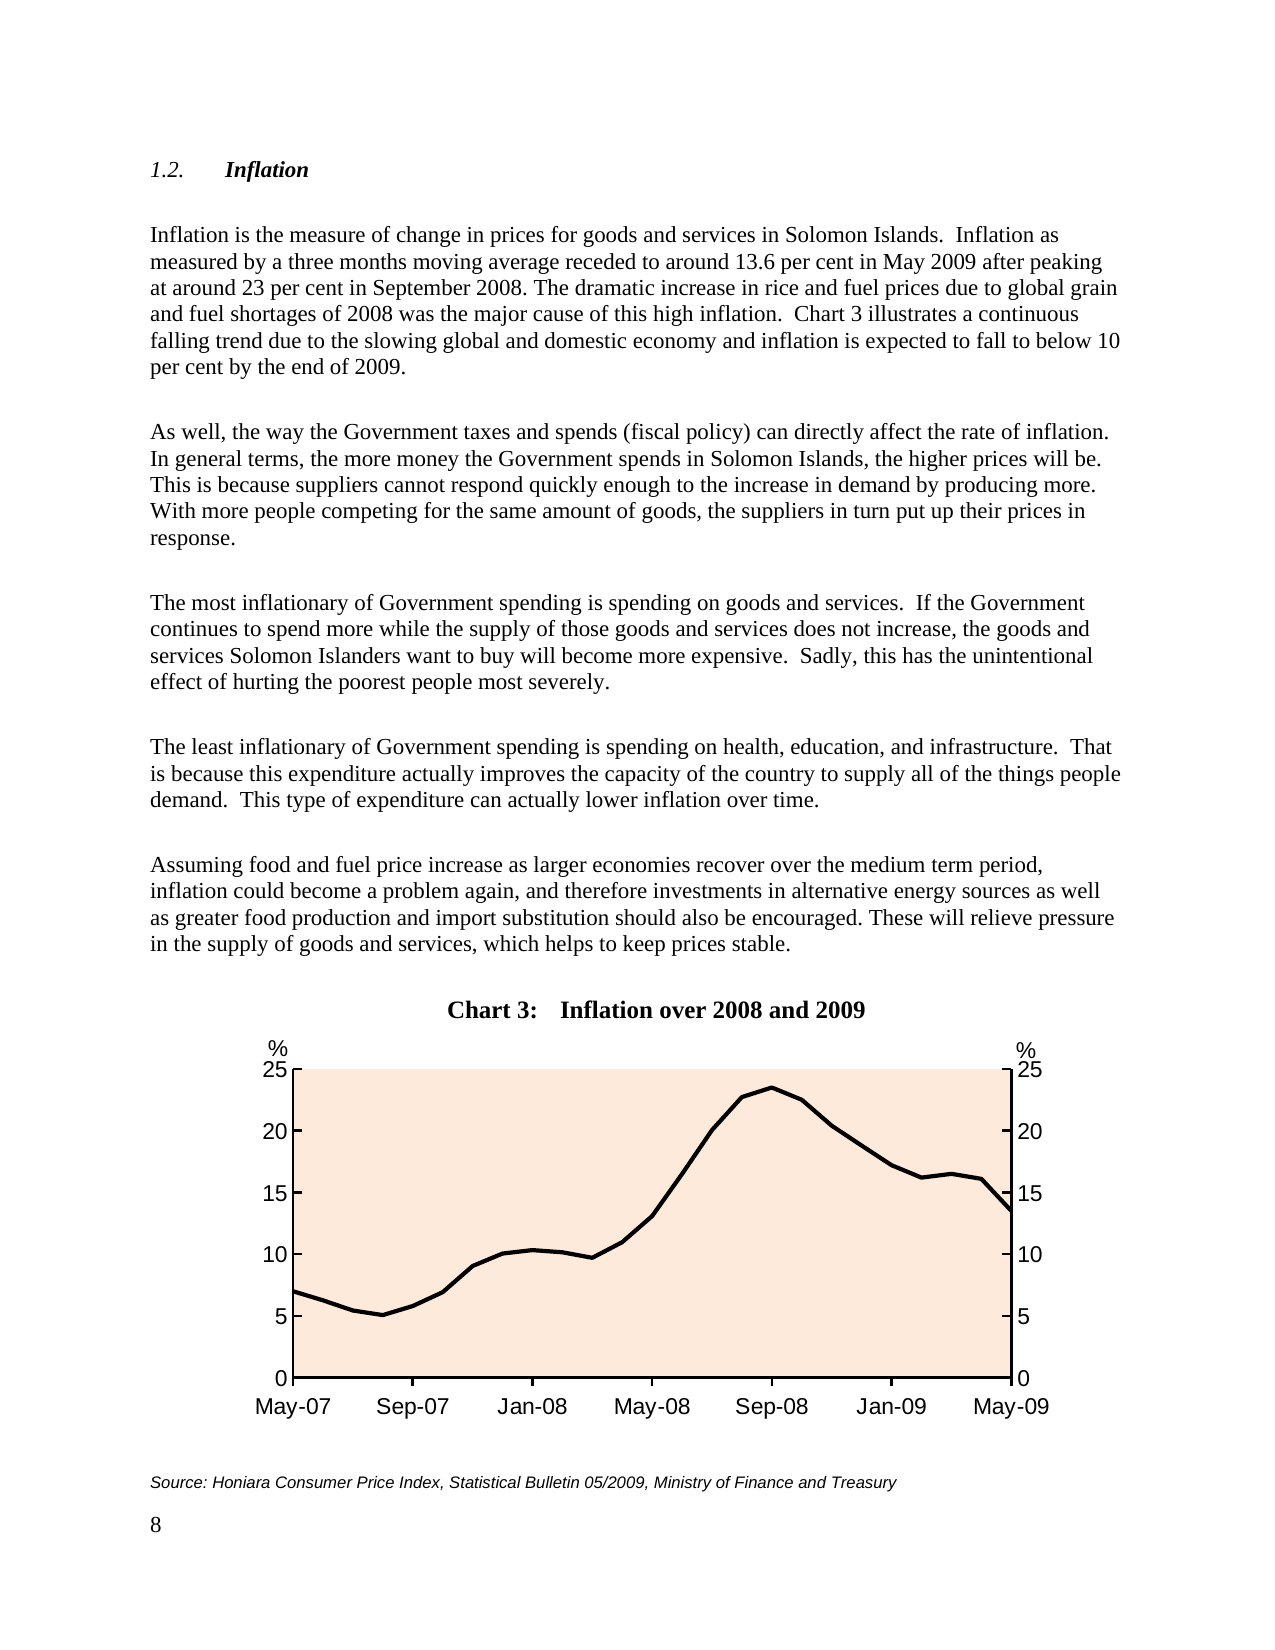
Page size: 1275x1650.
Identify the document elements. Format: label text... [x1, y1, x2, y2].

list Inflation [150, 156, 1125, 183]
text Assuming food and fuel price increase as larger economies recover over the medium term period, inflation could become a problem again, and therefore investments in alternative energy sources as well as greater food production and import substitution should also be encouraged. These will relieve pressure in the supply of goods and services, which helps to keep prices stable. [150, 851, 1125, 957]
text The most inflationary of Government spending is spending on goods and services. If the Government continues to spend more while the supply of those goods and services does not increase, the goods and services Solomon Islanders want to buy will become more expensive. Sadly, this has the unintentional effect of hurting the poorest people most severely. [150, 589, 1125, 694]
text As well, the way the Government taxes and spends (fiscal policy) can directly affect the rate of inflation. In general terms, the more money the Government spends in , the higher prices will be. This is because suppliers cannot respond quickly enough to the increase in demand by producing more. With more people competing for the same amount of goods, the suppliers in turn put up their prices in response. [150, 418, 1125, 550]
text Inflation is the measure of change in prices for goods and services in Solomon Islands. Inflation as measured by a three months moving average receded to around 13.6 per cent in May 2009 after peaking at around 23 per cent in September 2008. The dramatic increase in rice and fuel prices due to global grain and fuel shortages of 2008 was the major cause of this high inflation. Chart 3 illustrates a continuous falling trend due to the slowing global and domestic economy and inflation is expected to fall to below 10 per cent by the end of 2009. [150, 221, 1125, 379]
text Source: Honiara Consumer Price Index, Statistical Bulletin 05/2009, Ministry of Finance and Treasury [150, 1473, 1125, 1492]
text The least inflationary of Government spending is spending on health, education, and infrastructure. That is because this expenditure actually improves the capacity of the country to supply all of the things people demand. This type of expenditure can actually lower inflation over time. [150, 733, 1125, 812]
subtitle Chart 3: Inflation over 2008 and 2009 [187, 996, 1125, 1466]
